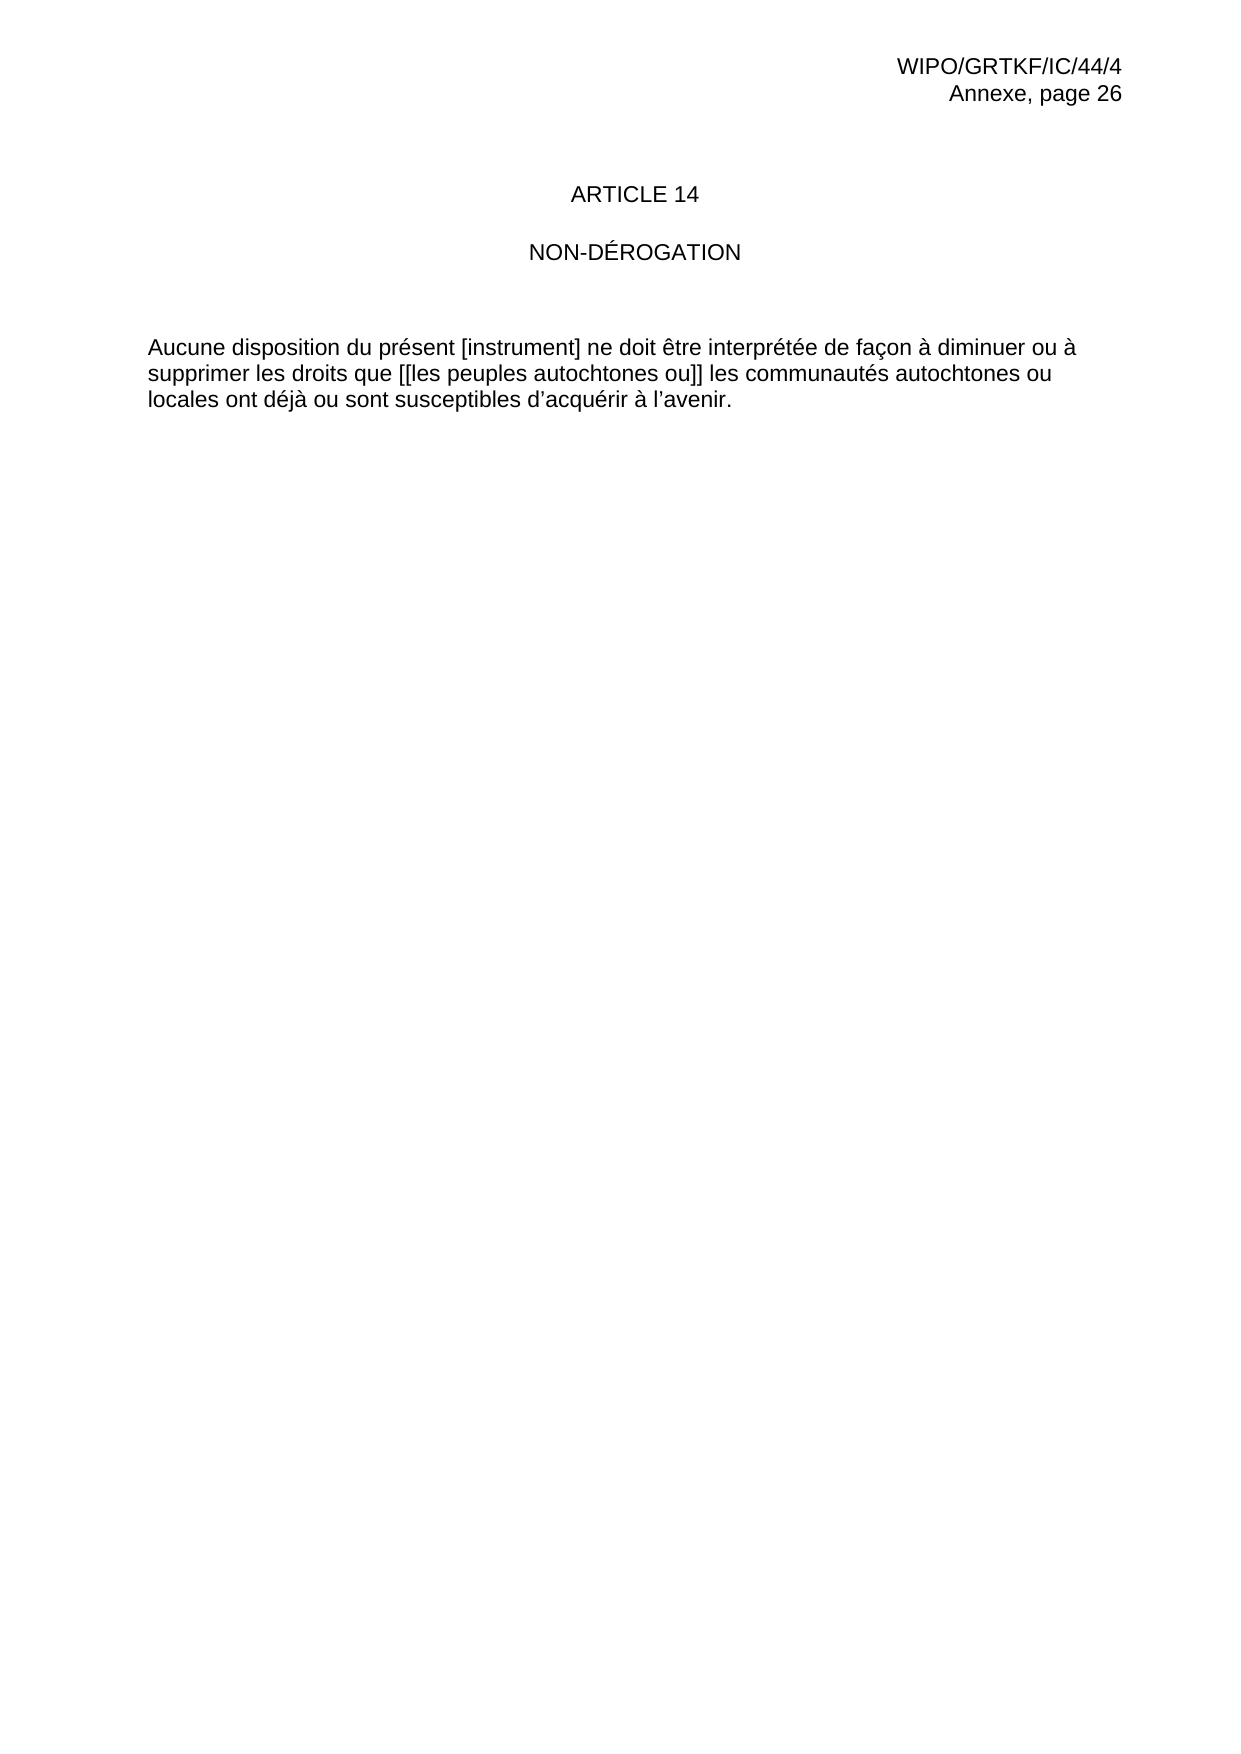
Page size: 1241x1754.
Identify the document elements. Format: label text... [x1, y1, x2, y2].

subtitle Article 14 [148, 181, 1122, 207]
subtitle Non-dérogation [148, 238, 1122, 265]
text Aucune disposition du présent [instrument] ne doit être interprétée de façon à diminuer ou à supprimer les droits que [[les peuples autochtones ou]] les communautés autochtones ou locales ont déjà ou sont susceptibles d’acquérir à l’avenir. [148, 333, 1122, 413]
